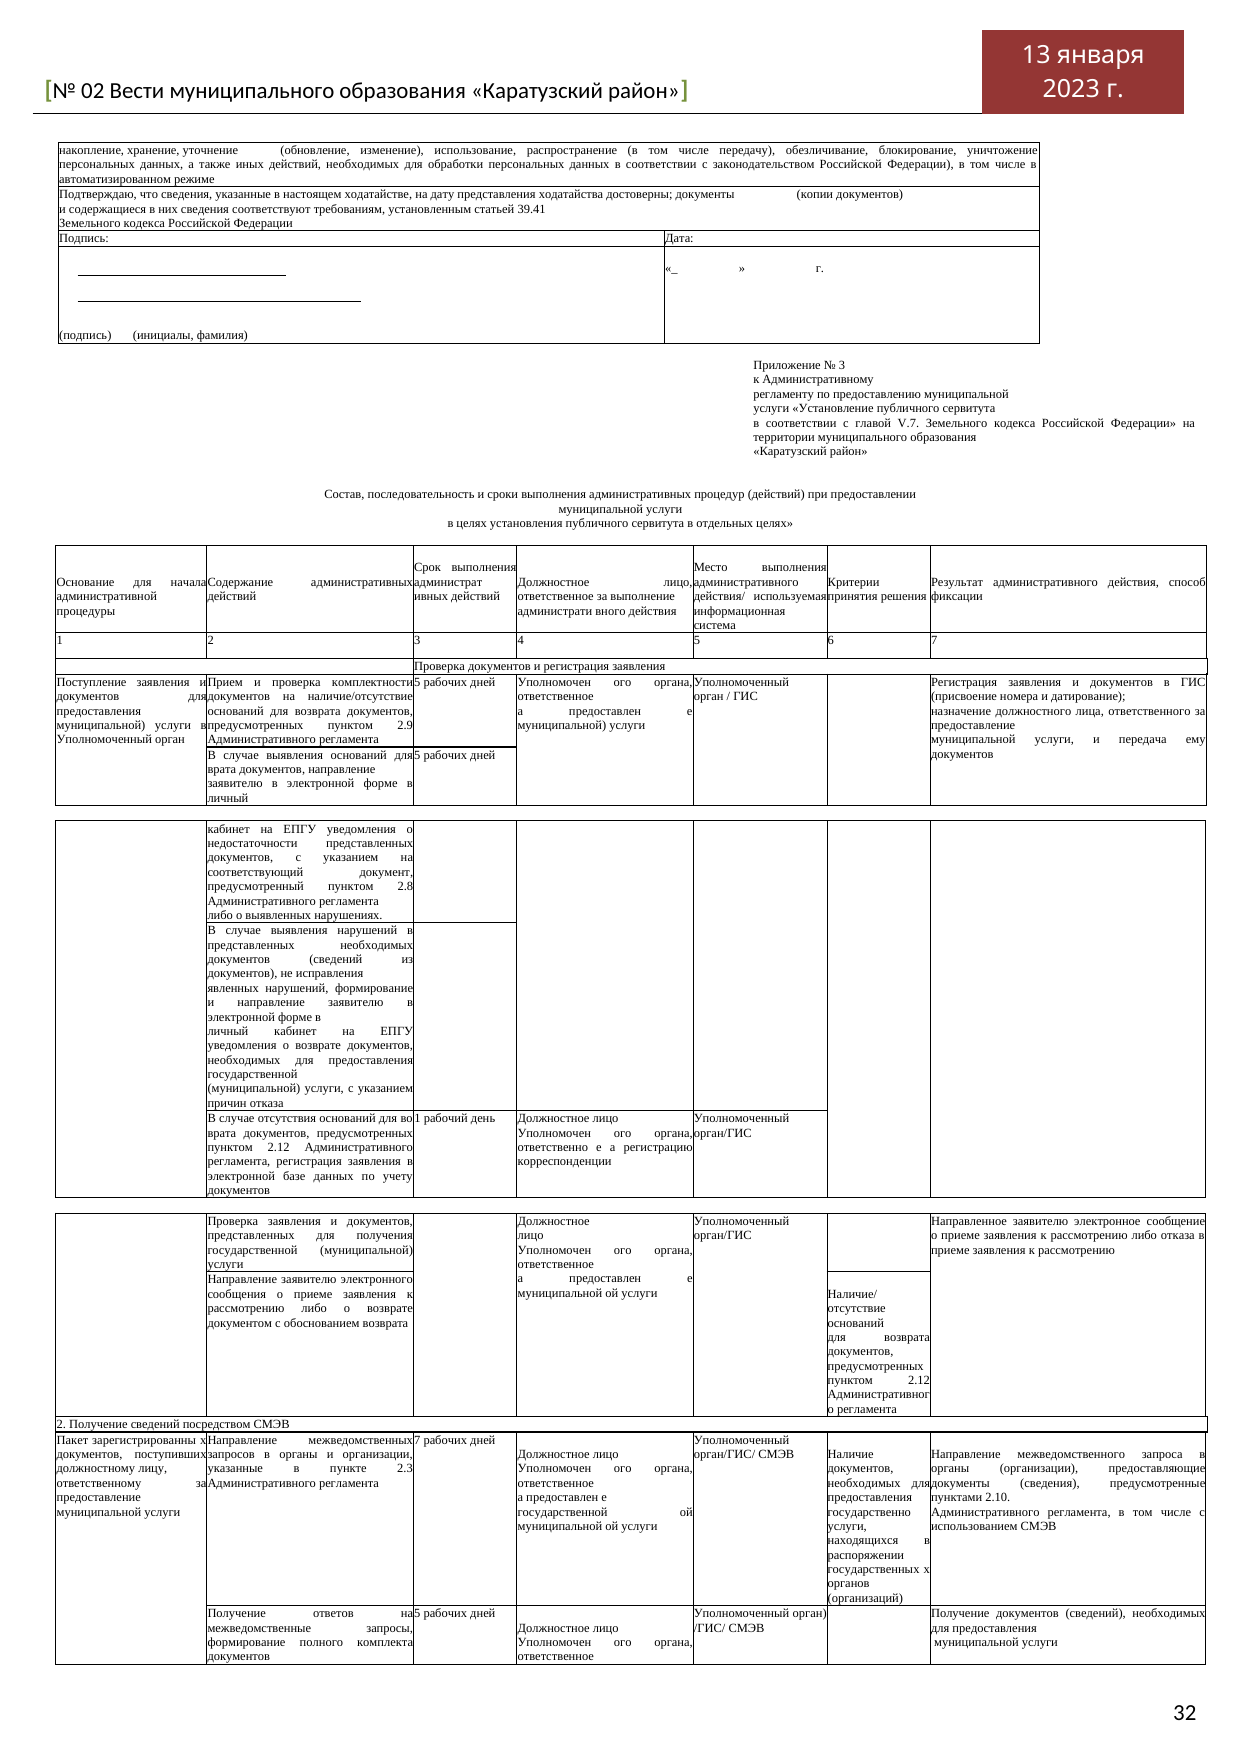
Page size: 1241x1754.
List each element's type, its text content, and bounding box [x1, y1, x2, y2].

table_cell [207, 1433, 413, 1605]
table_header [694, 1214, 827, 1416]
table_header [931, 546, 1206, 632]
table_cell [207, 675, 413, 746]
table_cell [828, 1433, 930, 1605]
text Состав, последовательность и сроки выполнения административных процедур (действий) при предоставлении [44, 487, 1196, 502]
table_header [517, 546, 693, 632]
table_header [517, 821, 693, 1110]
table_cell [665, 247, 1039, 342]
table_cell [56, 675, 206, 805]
text регламенту по предоставлению муниципальной [753, 387, 1196, 401]
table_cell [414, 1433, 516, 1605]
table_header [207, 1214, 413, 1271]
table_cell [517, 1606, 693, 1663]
text муниципальной услуги [44, 502, 1196, 516]
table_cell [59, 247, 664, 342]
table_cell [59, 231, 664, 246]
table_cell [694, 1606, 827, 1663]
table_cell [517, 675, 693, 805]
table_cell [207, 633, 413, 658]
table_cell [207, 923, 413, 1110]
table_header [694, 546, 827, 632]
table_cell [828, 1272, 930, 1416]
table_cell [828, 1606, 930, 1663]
text в соответствии с главой V.7. Земельного кодекса Российской Федерации» на территории муниципального образования [753, 415, 1196, 444]
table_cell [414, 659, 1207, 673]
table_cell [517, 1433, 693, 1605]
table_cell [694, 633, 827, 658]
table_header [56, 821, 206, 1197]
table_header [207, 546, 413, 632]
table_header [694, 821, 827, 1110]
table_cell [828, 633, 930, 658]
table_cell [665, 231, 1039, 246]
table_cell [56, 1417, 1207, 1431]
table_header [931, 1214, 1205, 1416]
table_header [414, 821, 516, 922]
text «Каратузский район» [753, 444, 1196, 458]
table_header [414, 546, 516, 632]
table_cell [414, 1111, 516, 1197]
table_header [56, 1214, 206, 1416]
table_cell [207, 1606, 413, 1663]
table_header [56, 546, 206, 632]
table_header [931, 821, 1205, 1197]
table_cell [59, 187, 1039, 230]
text услуги «Установление публичного сервитута [753, 401, 1196, 415]
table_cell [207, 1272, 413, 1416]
text Приложение № 3 [753, 358, 1196, 372]
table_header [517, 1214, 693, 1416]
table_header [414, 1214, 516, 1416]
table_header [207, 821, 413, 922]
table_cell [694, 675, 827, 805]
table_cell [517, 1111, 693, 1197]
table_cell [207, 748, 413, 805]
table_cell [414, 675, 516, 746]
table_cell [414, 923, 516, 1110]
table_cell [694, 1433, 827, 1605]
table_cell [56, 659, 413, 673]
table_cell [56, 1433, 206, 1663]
text к Административному [753, 372, 1196, 387]
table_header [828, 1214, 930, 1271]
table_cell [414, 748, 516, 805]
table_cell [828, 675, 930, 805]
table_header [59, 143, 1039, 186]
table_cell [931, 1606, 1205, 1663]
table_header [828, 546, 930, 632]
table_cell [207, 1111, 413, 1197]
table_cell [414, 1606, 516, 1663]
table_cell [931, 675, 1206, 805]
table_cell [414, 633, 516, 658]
text в целях установления публичного сервитута в отдельных целях» [44, 516, 1196, 530]
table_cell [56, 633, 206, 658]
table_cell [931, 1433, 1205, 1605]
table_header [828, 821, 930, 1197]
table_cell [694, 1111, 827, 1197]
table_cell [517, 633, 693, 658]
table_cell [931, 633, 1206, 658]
